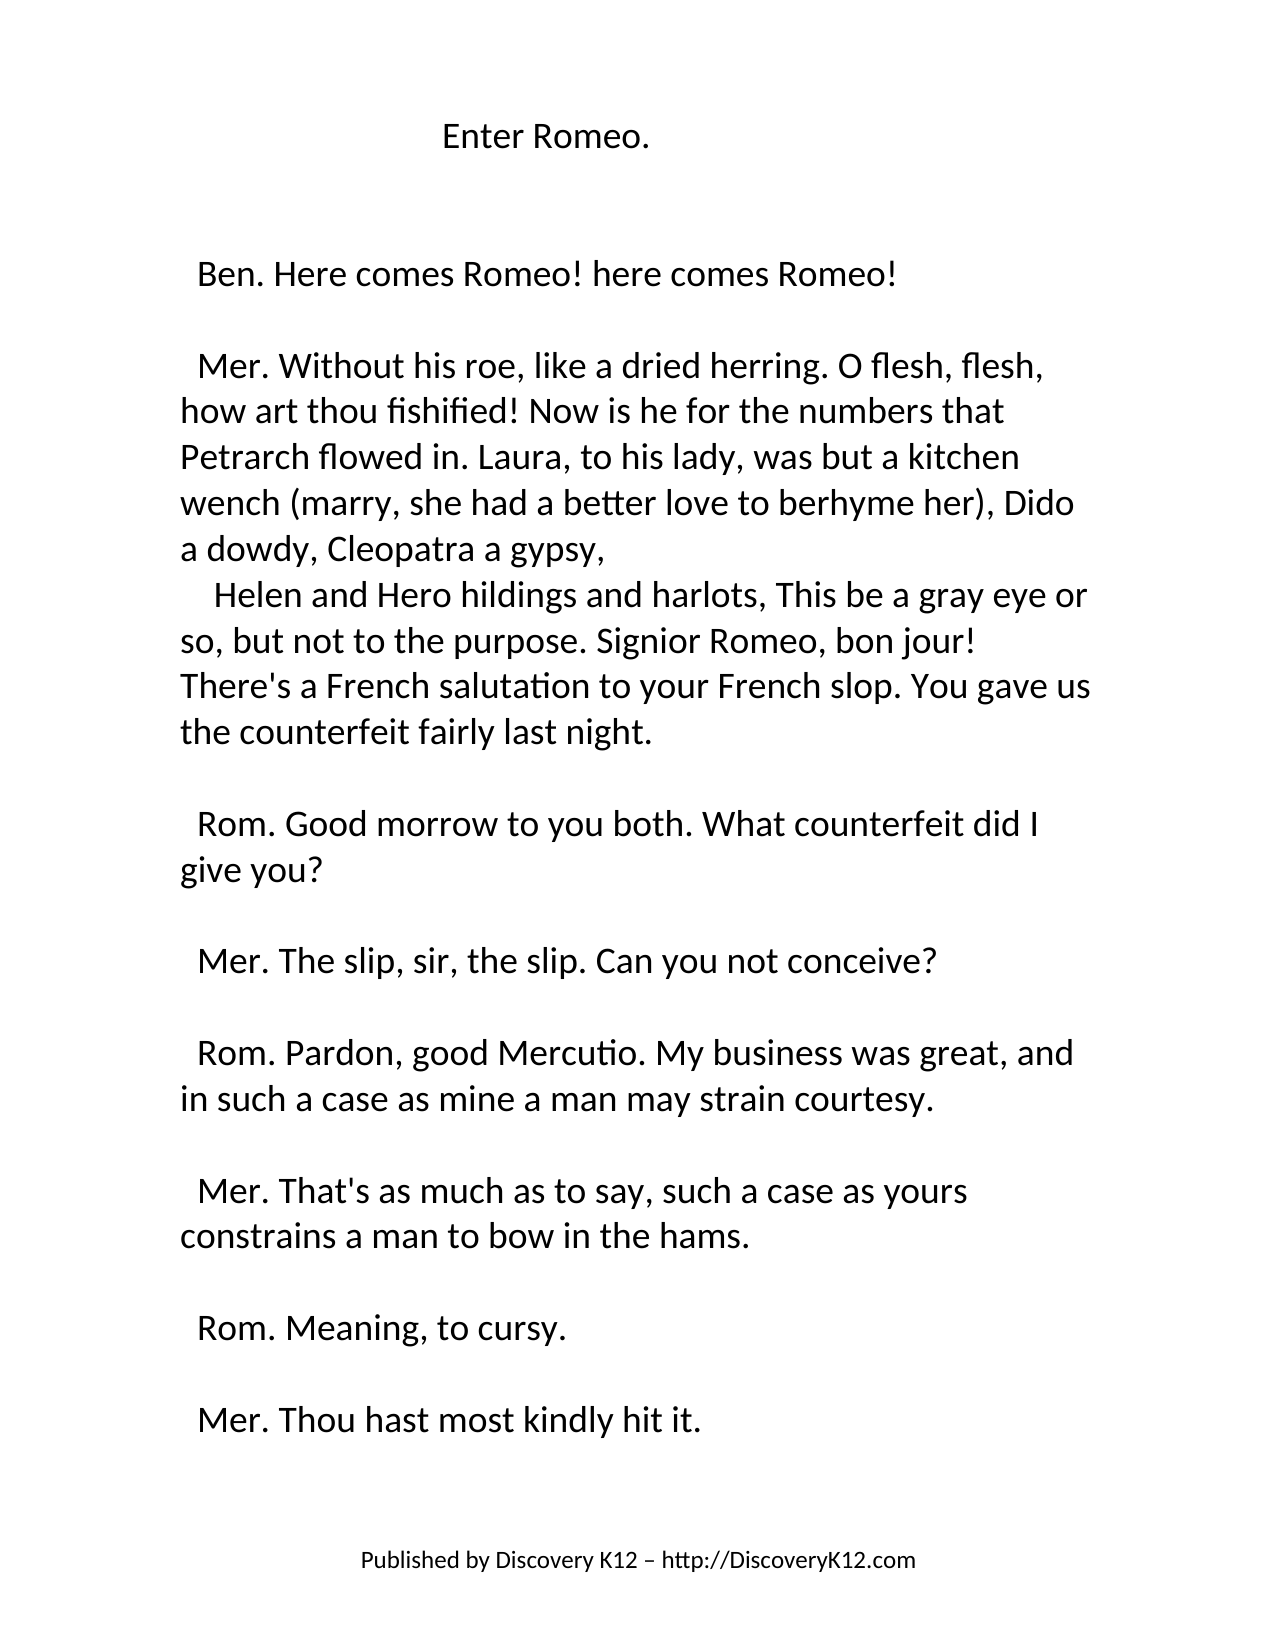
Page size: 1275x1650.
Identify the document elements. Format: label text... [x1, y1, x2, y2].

text Rom. Pardon, good Mercutio. My business was great, and in such a case as mine a man may strain courtesy. [180, 1029, 1097, 1121]
text Mer. Thou hast most kindly hit it. [180, 1396, 1097, 1442]
text Helen and Hero hildings and harlots, This be a gray eye or so, but not to the purpose. Signior Romeo, bon jour! There's a French salutation to your French slop. You gave us the counterfeit fairly last night. [180, 571, 1097, 754]
text Mer. Without his roe, like a dried herring. O flesh, flesh, how art thou fishified! Now is he for the numbers that Petrarch flowed in. Laura, to his lady, was but a kitchen wench (marry, she had a better love to berhyme her), Dido a dowdy, Cleopatra a gypsy, [180, 342, 1097, 571]
text Rom. Good morrow to you both. What counterfeit did I give you? [180, 800, 1097, 892]
text Mer. The slip, sir, the slip. Can you not conceive? [180, 937, 1097, 983]
text Mer. That's as much as to say, such a case as yours constrains a man to bow in the hams. [180, 1167, 1097, 1258]
text Ben. Here comes Romeo! here comes Romeo! [180, 250, 1097, 296]
text Rom. Meaning, to cursy. [180, 1304, 1097, 1350]
text Enter Romeo. [180, 112, 1097, 158]
